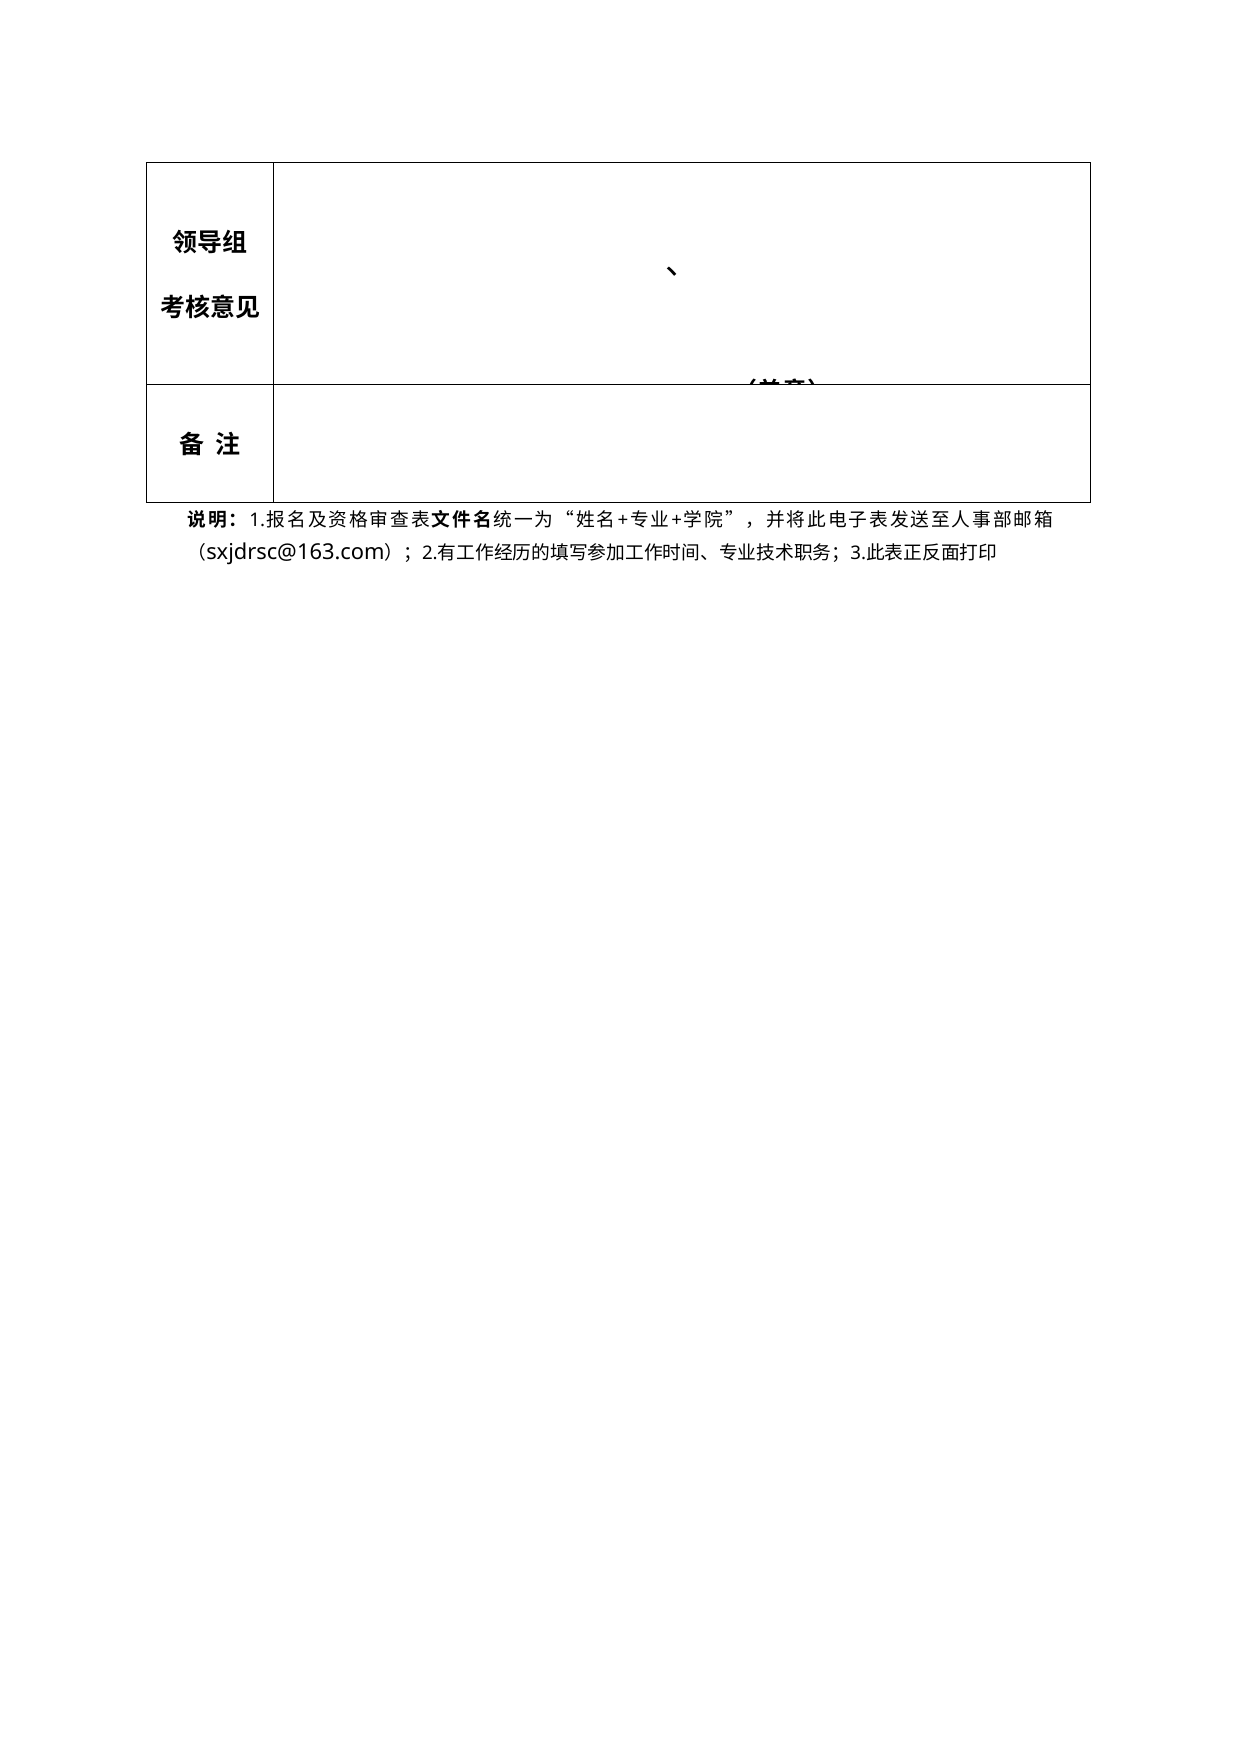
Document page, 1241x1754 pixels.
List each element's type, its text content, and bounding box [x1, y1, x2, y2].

table_cell 、 （盖章） 组长签字： 年 月 日 [274, 163, 1090, 384]
table_cell 备 注 [147, 385, 273, 502]
table_cell 领导组 考核意见 [147, 163, 273, 384]
table_cell [274, 385, 1090, 502]
text 说明：1.报名及资格审查表文件名统一为“姓名+专业+学院”，并将此电子表发送至人事部邮箱（sxjdrsc@163.com）；2.有工作经历的填写参加工作时间、专业技术职务；3.此表正反面打印 [187, 503, 1053, 567]
